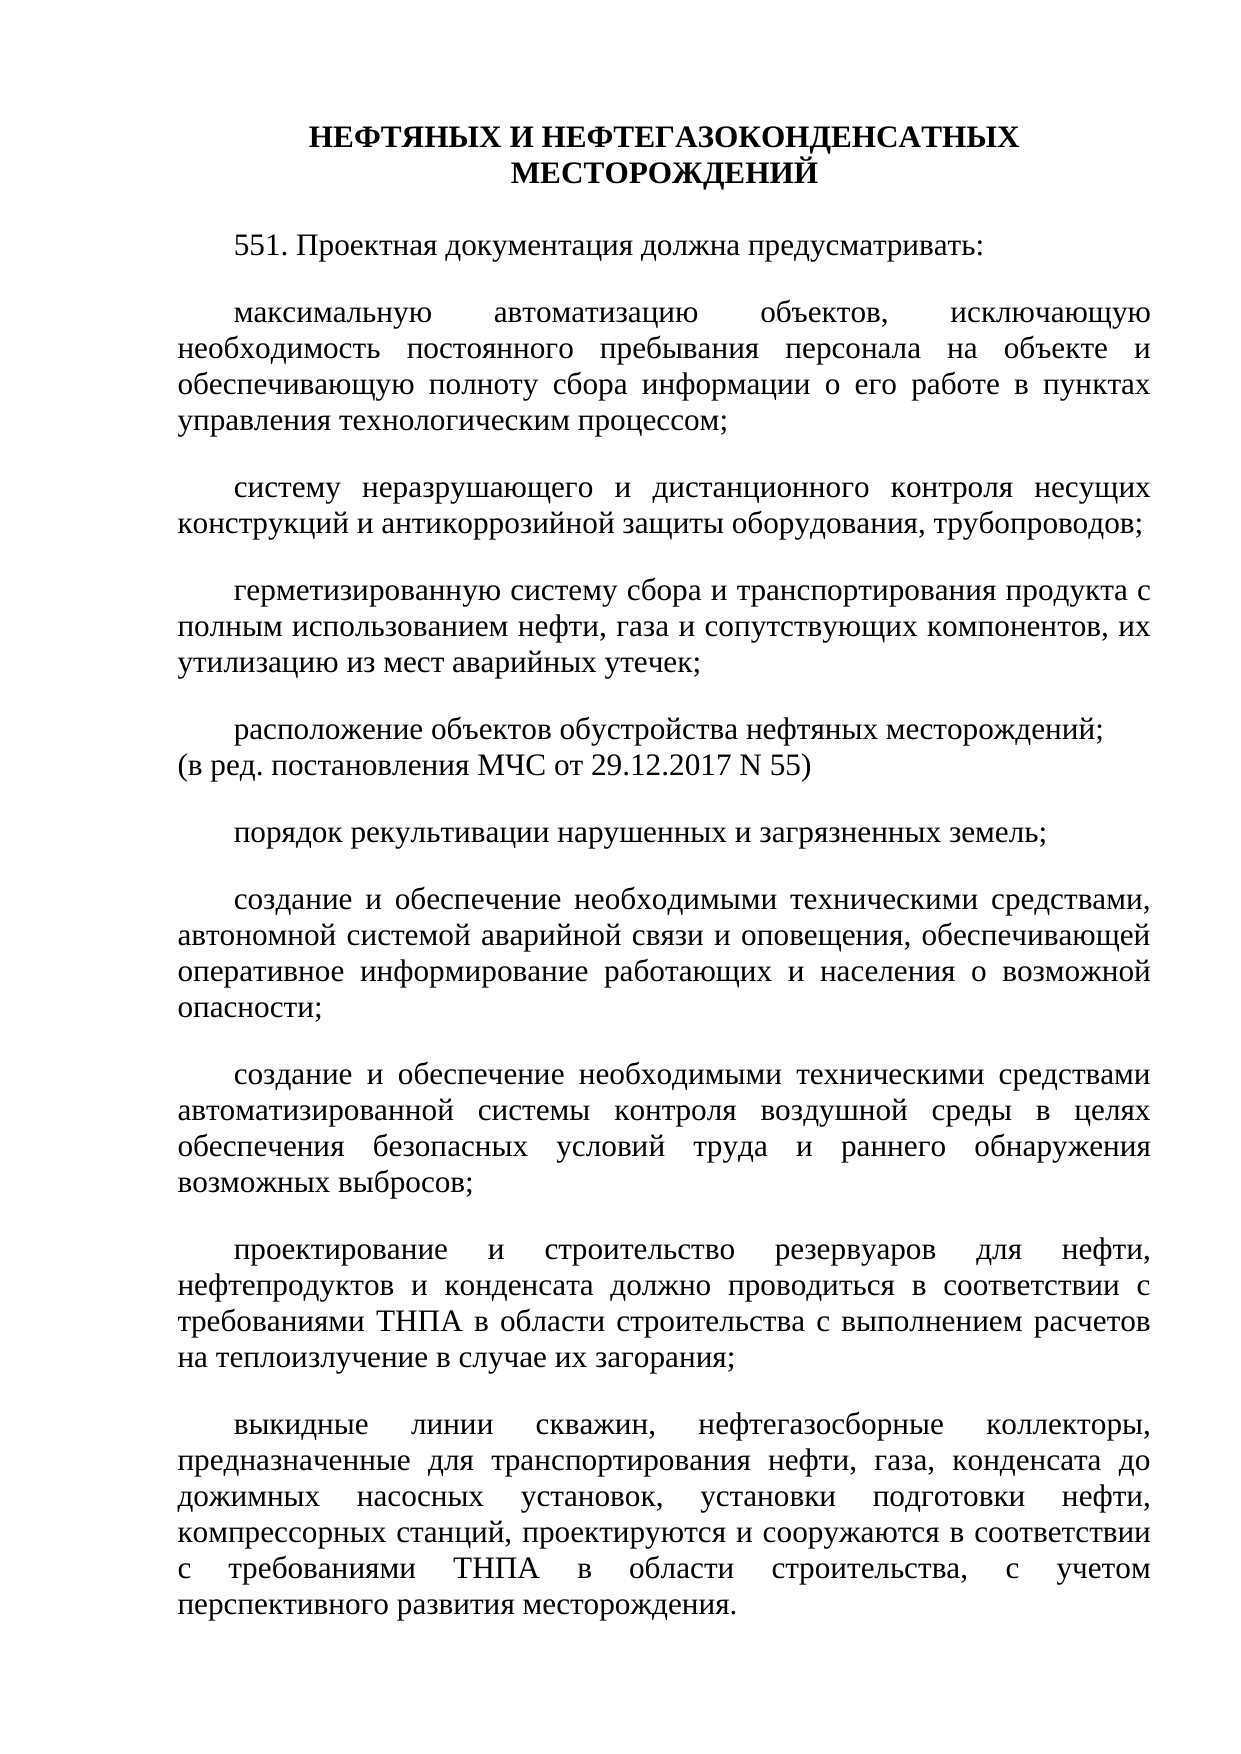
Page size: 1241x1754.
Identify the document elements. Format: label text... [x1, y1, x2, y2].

text проектирование и строительство резервуаров для нефти, нефтепродуктов и конденсата должно проводиться в соответствии с требованиями ТНПА в области строительства с выполнением расчетов на теплоизлучение в случае их загорания; [177, 1231, 1152, 1374]
text герметизированную систему сбора и транспортирования продукта с полным использованием нефти, газа и сопутствующих компонентов, их утилизацию из мест аварийных утечек; [177, 571, 1152, 679]
text создание и обеспечение необходимыми техническими средствами автоматизированной системы контроля воздушной среды в целях обеспечения безопасных условий труда и раннего обнаружения возможных выбросов; [177, 1056, 1152, 1199]
text расположение объектов обустройства нефтяных месторождений; [177, 710, 1152, 746]
text 551. Проектная документация должна предусматривать: [177, 226, 1152, 262]
text систему неразрушающего и дистанционного контроля несущих конструкций и антикоррозийной защиты оборудования, трубопроводов; [177, 468, 1152, 540]
text создание и обеспечение необходимыми техническими средствами, автономной системой аварийной связи и оповещения, обеспечивающей оперативное информирование работающих и населения о возможной опасности; [177, 881, 1152, 1024]
text выкидные линии скважин, нефтегазосборные коллекторы, предназначенные для транспортирования нефти, газа, конденсата до дожимных насосных установок, установки подготовки нефти, компрессорных станций, проектируются и сооружаются в соответствии с требованиями ТНПА в области строительства, с учетом перспективного развития месторождения. [177, 1406, 1152, 1621]
text порядок рекультивации нарушенных и загрязненных земель; [177, 813, 1152, 849]
text (в ред. постановления МЧС от 29.12.2017 N 55) [177, 746, 1152, 782]
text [177, 118, 1152, 190]
text максимальную автоматизацию объектов, исключающую необходимость постоянного пребывания персонала на объекте и обеспечивающую полноту сбора информации о его работе в пунктах управления технологическим процессом; [177, 293, 1152, 437]
